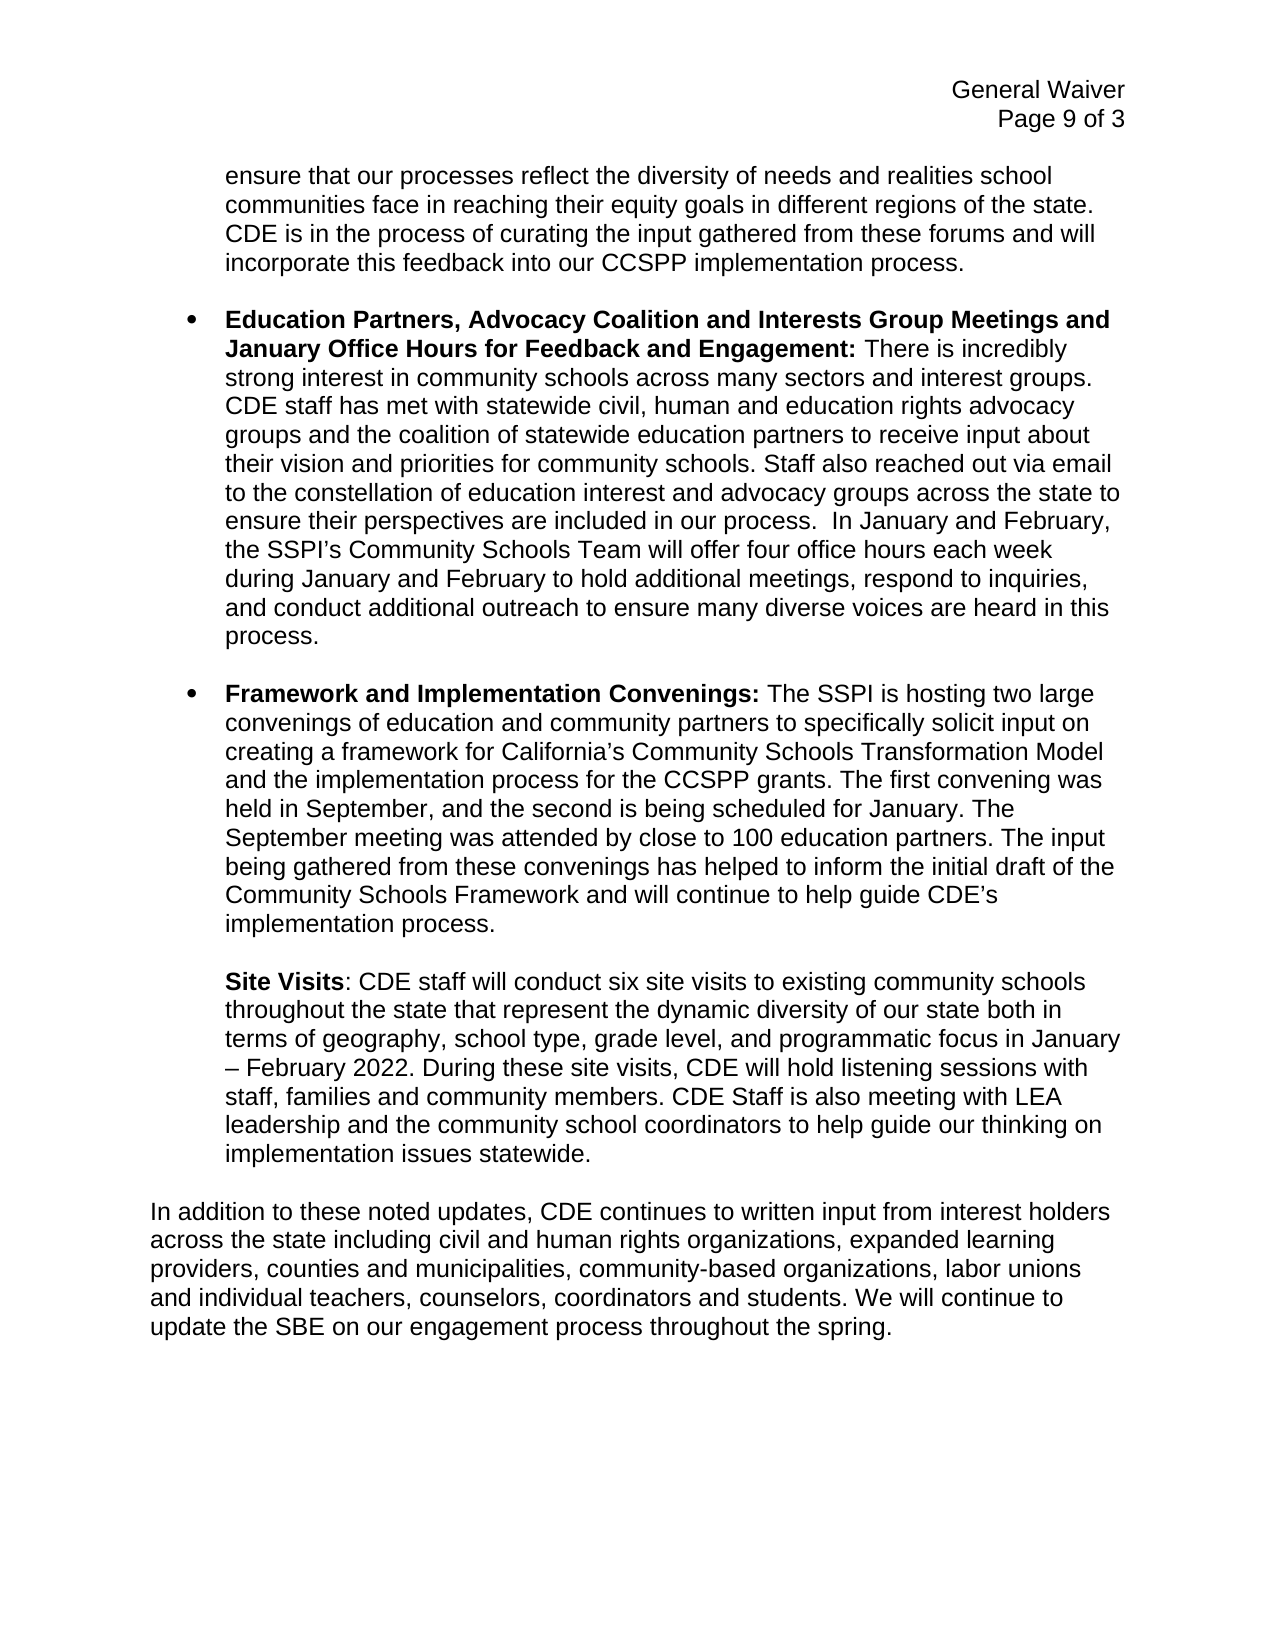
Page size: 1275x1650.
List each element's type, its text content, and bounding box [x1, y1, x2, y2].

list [187, 161, 1125, 276]
list Framework and Implementation Convenings: The SSPI is hosting two large convenings of education and community partners to specifically solicit input on creating a framework for California’s Community Schools Transformation Model and the implementation process for the CCSPP grants. The first convening was held in September, and the second is being scheduled for January. The September meeting was attended by close to 100 education partners. The input being gathered from these convenings has helped to inform the initial draft of the Community Schools Framework and will continue to help guide CDE’s implementation process. [187, 679, 1125, 938]
list Education Partners, Advocacy Coalition and Interests Group Meetings and January Office Hours for Feedback and Engagement: There is incredibly strong interest in community schools across many sectors and interest groups. CDE staff has met with statewide civil, human and education rights advocacy groups and the coalition of statewide education partners to receive input about their vision and priorities for community schools. Staff also reached out via email to the constellation of education interest and advocacy groups across the state to ensure their perspectives are included in our process. In January and February, the SSPI’s Community Schools Team will offer four office hours each week during January and February to hold additional meetings, respond to inquiries, and conduct additional outreach to ensure many diverse voices are heard in this process. [187, 305, 1125, 650]
list Site Visits: CDE staff will conduct six site visits to existing community schools throughout the state that represent the dynamic diversity of our state both in terms of geography, school type, grade level, and programmatic focus in January – February 2022. During these site visits, CDE will hold listening sessions with staff, families and community members. CDE Staff is also meeting with LEA leadership and the community school coordinators to help guide our thinking on implementation issues statewide. [225, 966, 1125, 1168]
text In addition to these noted updates, CDE continues to written input from interest holders across the state including civil and human rights organizations, expanded learning providers, counties and municipalities, community-based organizations, labor unions and individual teachers, counselors, coordinators and students. We will continue to update the SBE on our engagement process throughout the spring. [150, 1196, 1125, 1340]
